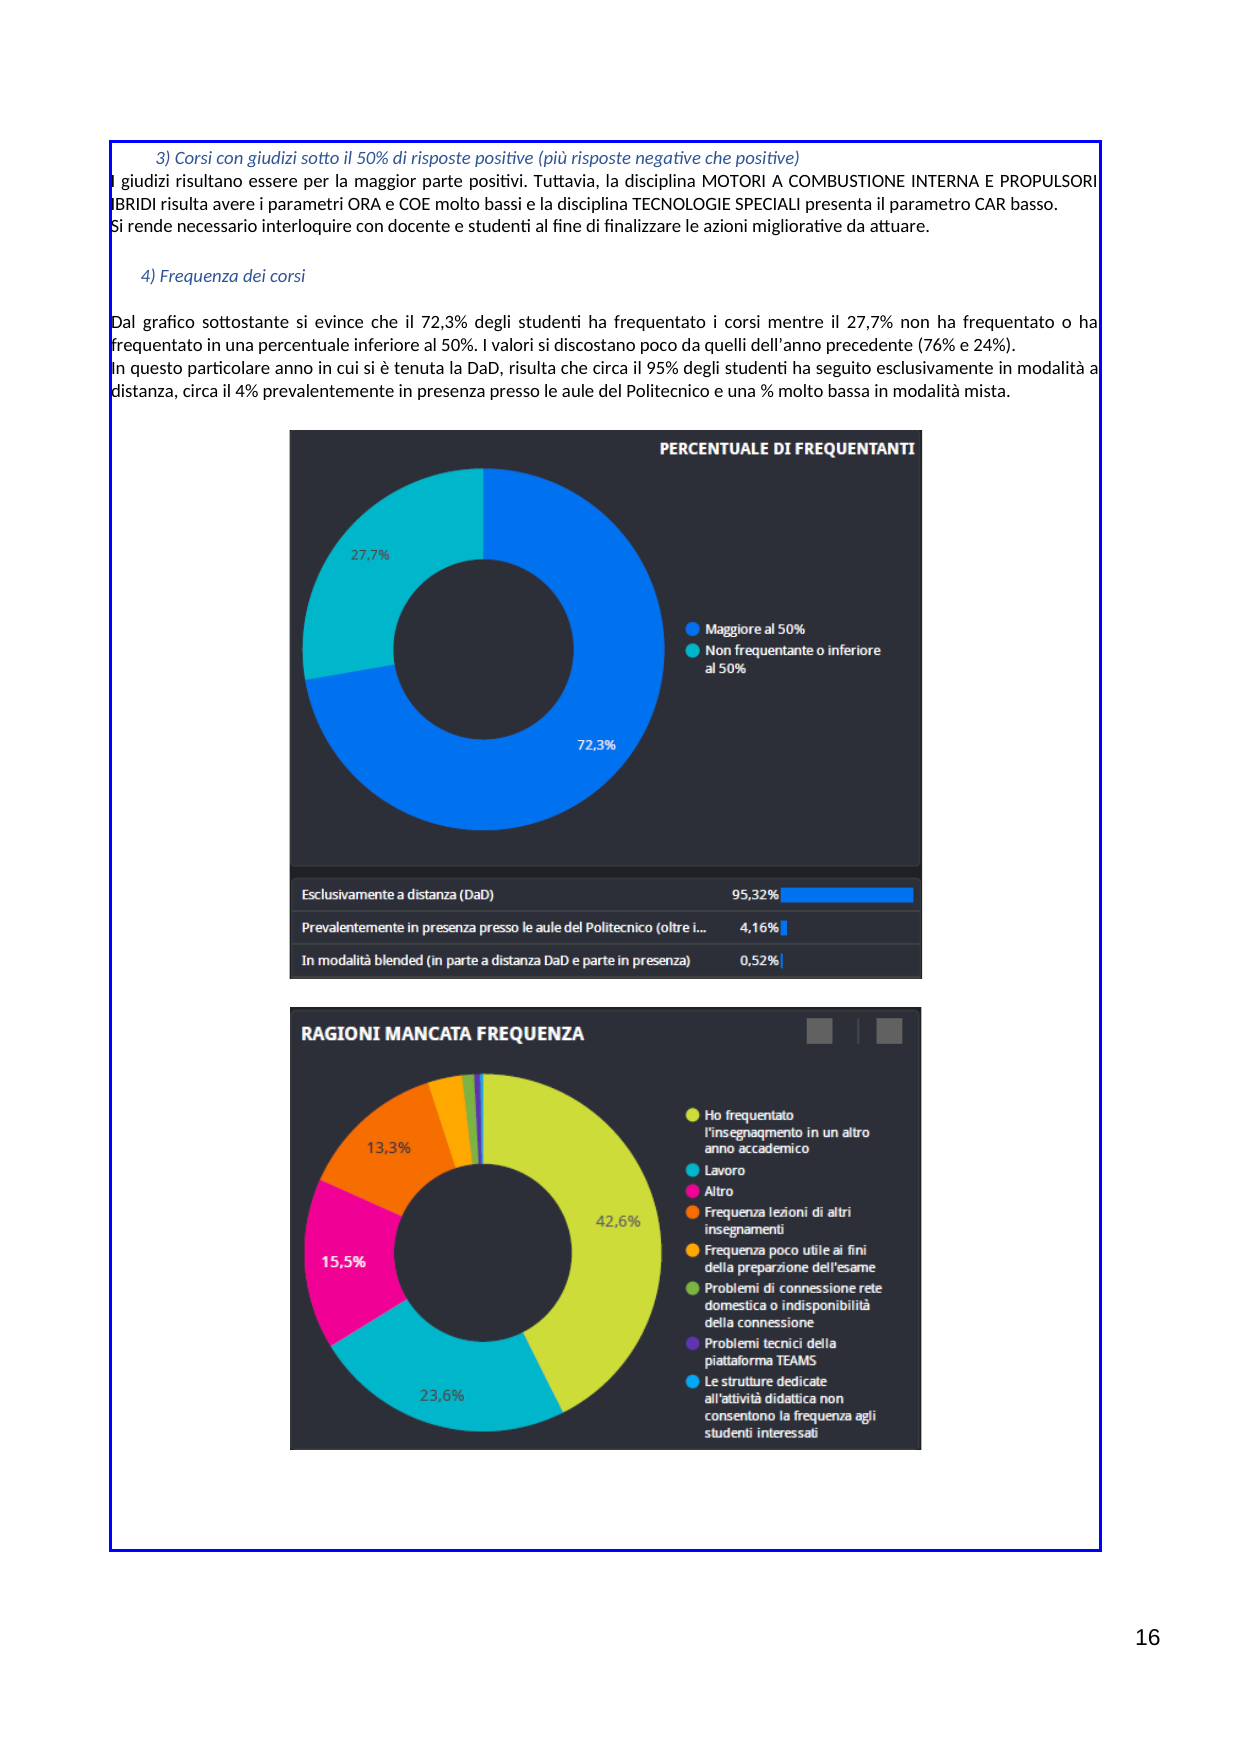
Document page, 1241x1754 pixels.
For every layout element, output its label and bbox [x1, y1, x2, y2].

picture [289, 430, 923, 979]
picture [290, 1007, 922, 1450]
